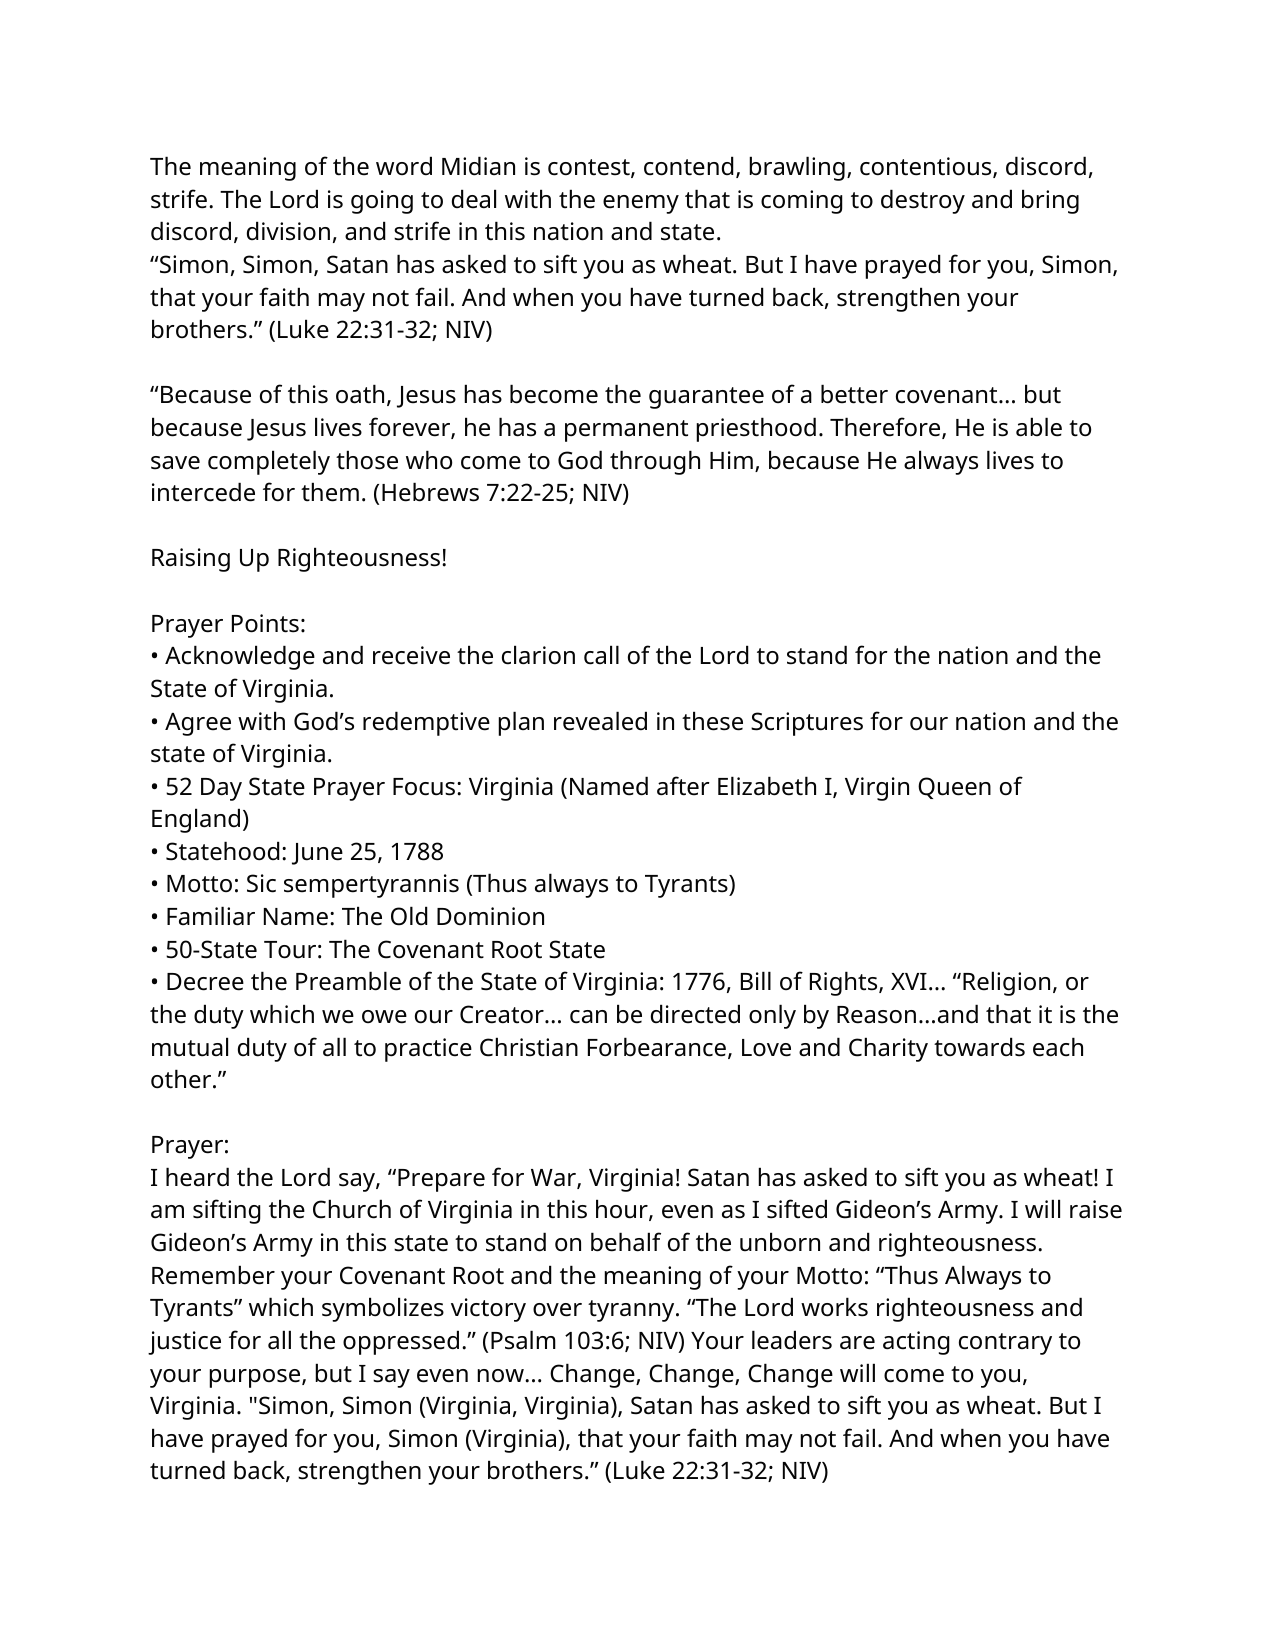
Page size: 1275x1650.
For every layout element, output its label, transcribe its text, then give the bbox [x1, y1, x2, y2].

text Prayer Points: [150, 606, 1125, 639]
text • Agree with God’s redemptive plan revealed in these Scriptures for our nation and the state of Virginia. [150, 704, 1125, 769]
text • 50-State Tour: The Covenant Root State [150, 932, 1125, 965]
text • Acknowledge and receive the clarion call of the Lord to stand for the nation and the State of Virginia. [150, 639, 1125, 704]
text • Motto: Sic sempertyrannis (Thus always to Tyrants) [150, 867, 1125, 900]
text • Decree the Preamble of the State of Virginia: 1776, Bill of Rights, XVI… “Religion, or the duty which we owe our Creator… can be directed only by Reason…and that it is the mutual duty of all to practice Christian Forbearance, Love and Charity towards each other.” [150, 965, 1125, 1096]
text • Familiar Name: The Old Dominion [150, 900, 1125, 932]
text I heard the Lord say, “Prepare for War, Virginia! Satan has asked to sift you as wheat! I am sifting the Church of Virginia in this hour, even as I sifted Gideon’s Army. I will raise Gideon’s Army in this state to stand on behalf of the unborn and righteousness. Remember your Covenant Root and the meaning of your Motto: “Thus Always to Tyrants” which symbolizes victory over tyranny. “The Lord works righteousness and justice for all the oppressed.” (Psalm 103:6; NIV) Your leaders are acting contrary to your purpose, but I say even now… Change, Change, Change will come to you, Virginia. "Simon, Simon (Virginia, Virginia), Satan has asked to sift you as wheat. But I have prayed for you, Simon (Virginia), that your faith may not fail. And when you have turned back, strengthen your brothers.” (Luke 22:31-32; NIV) [150, 1161, 1125, 1487]
text The meaning of the word Midian is contest, contend, brawling, contentious, discord, strife. The Lord is going to deal with the enemy that is coming to destroy and bring discord, division, and strife in this nation and state. [150, 150, 1125, 248]
text • Statehood: June 25, 1788 [150, 835, 1125, 867]
text “Because of this oath, Jesus has become the guarantee of a better covenant… but because Jesus lives forever, he has a permanent priesthood. Therefore, He is able to save completely those who come to God through Him, because He always lives to intercede for them. (Hebrews 7:22-25; NIV) [150, 378, 1125, 509]
text Raising Up Righteousness! [150, 541, 1125, 574]
text “Simon, Simon, Satan has asked to sift you as wheat. But I have prayed for you, Simon, that your faith may not fail. And when you have turned back, strengthen your brothers.” (Luke 22:31-32; NIV) [150, 248, 1125, 346]
text • 52 Day State Prayer Focus: Virginia (Named after Elizabeth I, Virgin Queen of England) [150, 769, 1125, 835]
text Prayer: [150, 1128, 1125, 1161]
